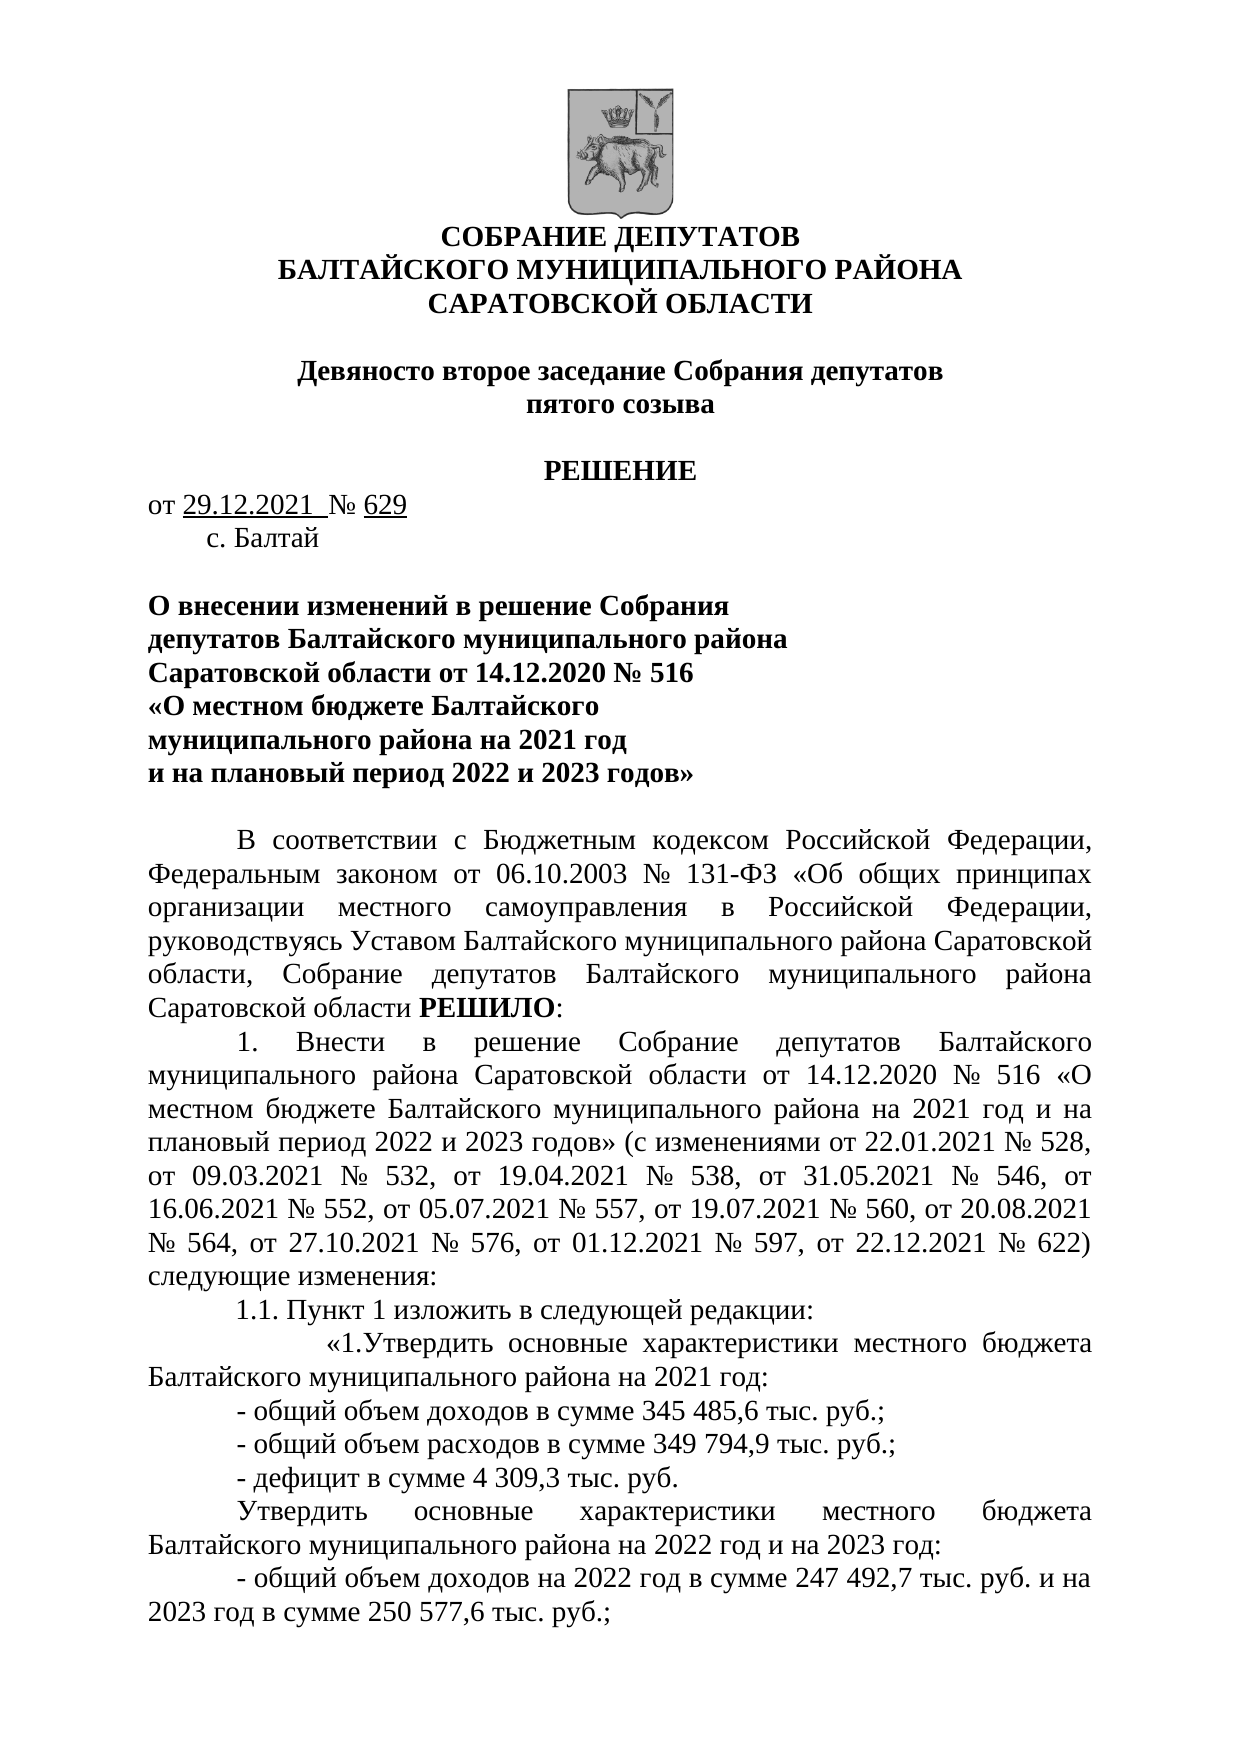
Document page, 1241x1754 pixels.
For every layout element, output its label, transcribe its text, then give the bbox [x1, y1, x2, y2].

text Утвердить основные характеристики местного бюджета Балтайского муниципального района на 2022 год и на 2023 год: [148, 1493, 1093, 1560]
text - дефицит в сумме 4 309,3 тыс. руб. [148, 1460, 1093, 1493]
text муниципального района на 2021 год [148, 722, 1093, 755]
text от 29.12.2021 № 629 [148, 487, 1093, 521]
text Саратовской области от 14.12.2020 № 516 [148, 655, 1093, 688]
picture [567, 88, 674, 219]
text Девяносто второе заседание Собрания депутатов [148, 353, 1093, 386]
text В соответствии с Бюджетным кодексом Российской Федерации, Федеральным законом от 06.10.2003 № 131-ФЗ «Об общих принципах организации местного самоуправления в Российской Федерации, руководствуясь Уставом Балтайского муниципального района Саратовской области, Собрание депутатов Балтайского муниципального района Саратовской области РЕШИЛО: [148, 822, 1093, 1024]
text «О местном бюджете Балтайского [148, 688, 1093, 722]
text 1.1. Пункт 1 изложить в следующей редакции: [148, 1292, 1093, 1326]
text - общий объем доходов на 2022 год в сумме 247 492,7 тыс. руб. и на 2023 год в сумме 250 577,6 тыс. руб.; [148, 1560, 1093, 1627]
text с. Балтай [148, 521, 1093, 554]
text депутатов Балтайского муниципального района [148, 621, 1093, 655]
text САРАТОВСКОЙ ОБЛАСТИ [148, 286, 1093, 319]
text 1. Внести в решение Собрание депутатов Балтайского муниципального района Саратовской области от 14.12.2020 № 516 «О местном бюджете Балтайского муниципального района на 2021 год и на плановый период 2022 и 2023 годов» (с изменениями от 22.01.2021 № 528, от 09.03.2021 № 532, от 19.04.2021 № 538, от 31.05.2021 № 546, от 16.06.2021 № 552, от 05.07.2021 № 557, от 19.07.2021 № 560, от 20.08.2021 № 564, от 27.10.2021 № 576, от 01.12.2021 № 597, от 22.12.2021 № 622) следующие изменения: [148, 1024, 1093, 1292]
text и на плановый период 2022 и 2023 годов» [148, 755, 1093, 789]
text СОБРАНИЕ ДЕПУТАТОВ [148, 219, 1093, 252]
text - общий объем доходов в сумме 345 485,6 тыс. руб.; [148, 1393, 1093, 1426]
text - общий объем расходов в сумме 349 794,9 тыс. руб.; [148, 1426, 1093, 1460]
text «1.Утвердить основные характеристики местного бюджета Балтайского муниципального района на 2021 год: [148, 1326, 1093, 1393]
text БАЛТАЙСКОГО МУНИЦИПАЛЬНОГО РАЙОНА [148, 252, 1093, 286]
text РЕШЕНИЕ [148, 453, 1093, 487]
text пятого созыва [148, 386, 1093, 420]
text О внесении изменений в решение Собрания [148, 588, 1093, 621]
